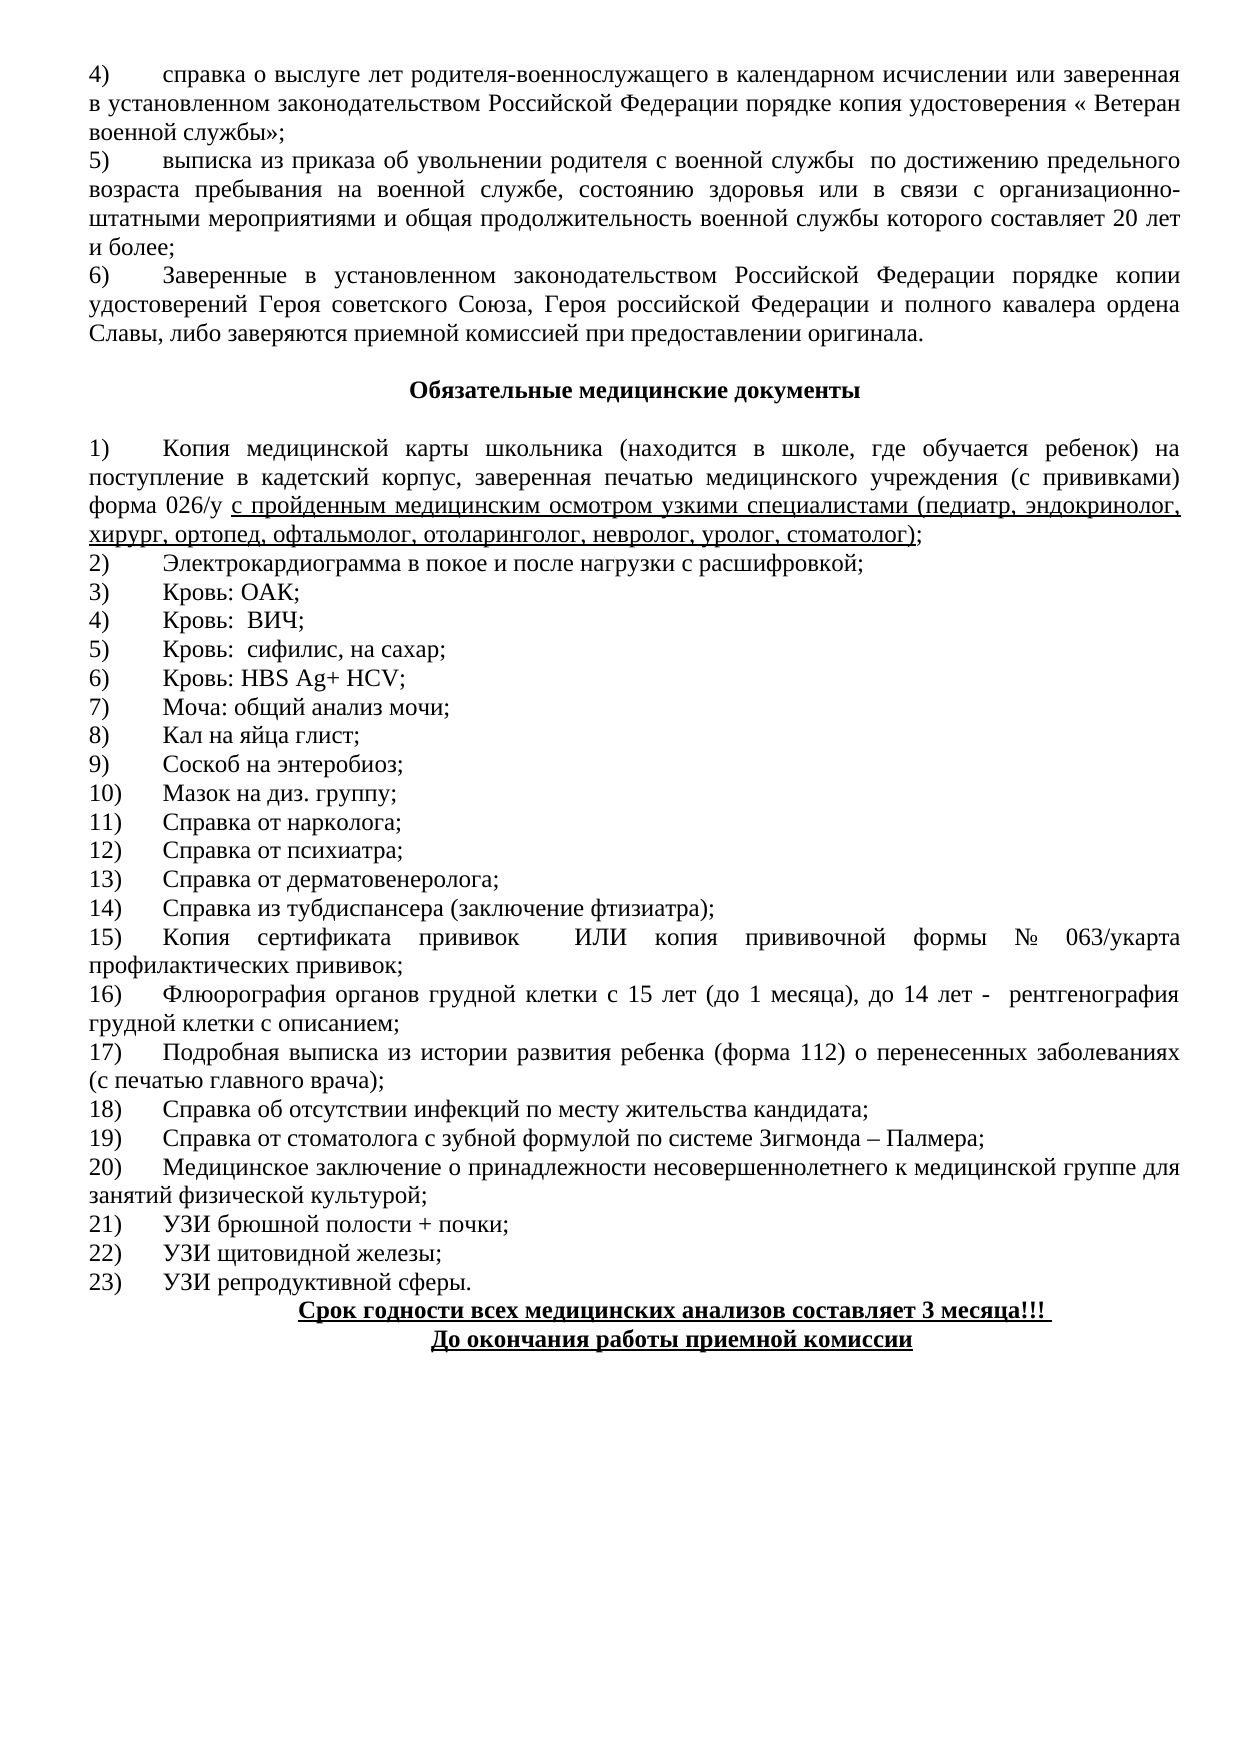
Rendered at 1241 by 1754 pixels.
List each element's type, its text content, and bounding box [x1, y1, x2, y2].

list Заверенные в установленном законодательством Российской Федерации порядке копии удостоверений Героя советского Союза, Героя российской Федерации и полного кавалера ордена Славы, либо заверяются приемной комиссией при предоставлении оригинала. [89, 260, 1181, 347]
list Кал на яйца глист; [89, 720, 1181, 749]
list Справка об отсутствии инфекций по месту жительства кандидата; [89, 1094, 1181, 1123]
list Подробная выписка из истории развития ребенка (форма 112) о перенесенных заболеваниях (с печатью главного врача); [89, 1037, 1181, 1094]
list выписка из приказа об увольнении родителя с военной службы по достижению предельного возраста пребывания на военной службе, состоянию здоровья или в связи с организационно-штатными мероприятиями и общая продолжительность военной службы которого составляет 20 лет и более; [89, 145, 1181, 260]
list Справка от стоматолога с зубной формулой по системе Зигмонда – Палмера; [89, 1123, 1181, 1152]
list Соскоб на энтеробиоз; [89, 749, 1181, 778]
text До окончания работы приемной комиссии [89, 1324, 1181, 1353]
list справка о выслуге лет родителя-военнослужащего в календарном исчислении или заверенная в установленном законодательством Российской Федерации порядке копия удостоверения « Ветеран военной службы»; [89, 59, 1181, 145]
list УЗИ брюшной полости + почки; [89, 1209, 1181, 1238]
list Мазок на диз. группу; [89, 778, 1181, 807]
list Копия сертификата прививок ИЛИ копия прививочной формы № 063/укарта профилактических прививок; [89, 922, 1181, 979]
list УЗИ щитовидной железы; [89, 1238, 1181, 1267]
list Справка от психиатра; [89, 835, 1181, 864]
list Справка от дерматовенеролога; [89, 864, 1181, 893]
list Моча: общий анализ мочи; [89, 692, 1181, 720]
list Кровь: сифилис, на сахар; [89, 634, 1181, 663]
list Флюорография органов грудной клетки с 15 лет (до 1 месяца), до 14 лет - рентгенография грудной клетки с описанием; [89, 979, 1181, 1037]
text Обязательные медицинские документы [89, 375, 1181, 404]
list Кровь: HBS Ag+ HCV; [89, 663, 1181, 692]
list Копия медицинской карты школьника (находится в школе, где обучается ребенок) на поступление в кадетский корпус, заверенная печатью медицинского учреждения (с прививками) форма 026/у с пройденным медицинским осмотром узкими специалистами (педиатр, эндокринолог, хирург, ортопед, офтальмолог, отоларинголог, невролог, уролог, стоматолог); [89, 433, 1181, 548]
list Кровь: ВИЧ; [89, 605, 1181, 634]
text Срок годности всех медицинских анализов составляет 3 месяца!!! [89, 1295, 1181, 1324]
list Кровь: ОАК; [89, 577, 1181, 605]
list Справка из тубдиспансера (заключение фтизиатра); [89, 893, 1181, 922]
list УЗИ репродуктивной сферы. [89, 1267, 1181, 1295]
list Справка от нарколога; [89, 807, 1181, 835]
list Электрокардиограмма в покое и после нагрузки с расшифровкой; [89, 548, 1181, 577]
list Медицинское заключение о принадлежности несовершеннолетнего к медицинской группе для занятий физической культурой; [89, 1152, 1181, 1209]
